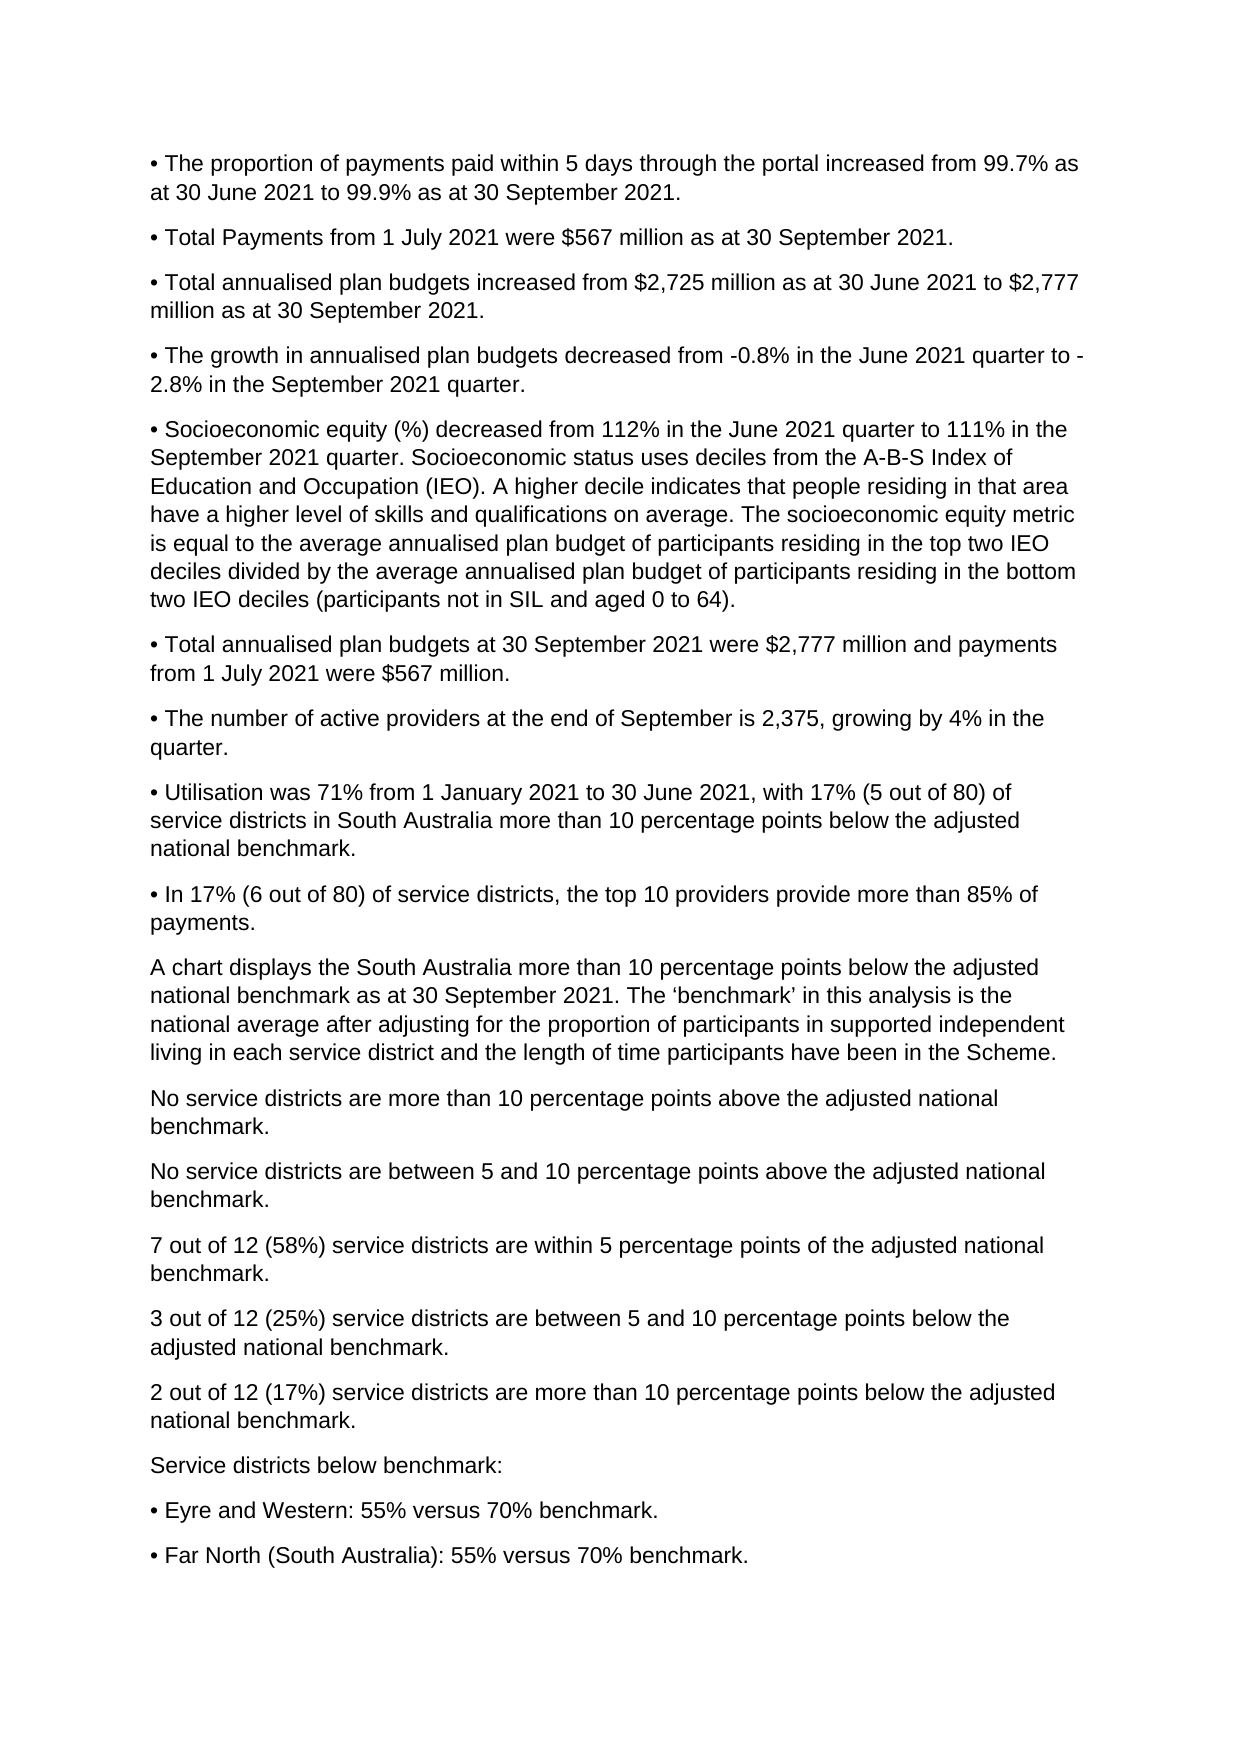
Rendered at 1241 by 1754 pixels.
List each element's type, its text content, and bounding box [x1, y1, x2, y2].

text • Socioeconomic equity (%) decreased from 112% in the June 2021 quarter to 111% in the September 2021 quarter. Socioeconomic status uses deciles from the A-B-S Index of Education and Occupation (IEO). A higher decile indicates that people residing in that area have a higher level of skills and qualifications on average. The socioeconomic equity metric is equal to the average annualised plan budget of participants residing in the top two IEO deciles divided by the average annualised plan budget of participants residing in the bottom two IEO deciles (participants not in SIL and aged 0 to 64). [150, 416, 1090, 613]
text A chart displays the South Australia more than 10 percentage points below the adjusted national benchmark as at 30 September 2021. The ‘benchmark’ in this analysis is the national average after adjusting for the proportion of participants in supported independent living in each service district and the length of time participants have been in the Scheme. [150, 954, 1090, 1066]
text 3 out of 12 (25%) service districts are between 5 and 10 percentage points below the adjusted national benchmark. [150, 1305, 1090, 1360]
text • Far North (South Australia): 55% versus 70% benchmark. [150, 1542, 1090, 1569]
text • Eyre and Western: 55% versus 70% benchmark. [150, 1497, 1090, 1524]
text • Utilisation was 71% from 1 January 2021 to 30 June 2021, with 17% (5 out of 80) of service districts in South Australia more than 10 percentage points below the adjusted national benchmark. [150, 778, 1090, 862]
text Service districts below benchmark: [150, 1452, 1090, 1478]
text • The growth in annualised plan budgets decreased from -0.8% in the June 2021 quarter to -2.8% in the September 2021 quarter. [150, 342, 1090, 397]
text • The proportion of payments paid within 5 days through the portal increased from 99.7% as at 30 June 2021 to 99.9% as at 30 September 2021. [150, 150, 1090, 205]
text 7 out of 12 (58%) service districts are within 5 percentage points of the adjusted national benchmark. [150, 1232, 1090, 1286]
text No service districts are more than 10 percentage points above the adjusted national benchmark. [150, 1084, 1090, 1139]
text • Total annualised plan budgets at 30 September 2021 were $2,777 million and payments from 1 July 2021 were $567 million. [150, 631, 1090, 686]
text • Total Payments from 1 July 2021 were $567 million as at 30 September 2021. [150, 223, 1090, 250]
text • Total annualised plan budgets increased from $2,725 million as at 30 June 2021 to $2,777 million as at 30 September 2021. [150, 269, 1090, 323]
text • The number of active providers at the end of September is 2,375, growing by 4% in the quarter. [150, 705, 1090, 760]
text 2 out of 12 (17%) service districts are more than 10 percentage points below the adjusted national benchmark. [150, 1379, 1090, 1433]
text No service districts are between 5 and 10 percentage points above the adjusted national benchmark. [150, 1158, 1090, 1213]
text • In 17% (6 out of 80) of service districts, the top 10 providers provide more than 85% of payments. [150, 881, 1090, 935]
